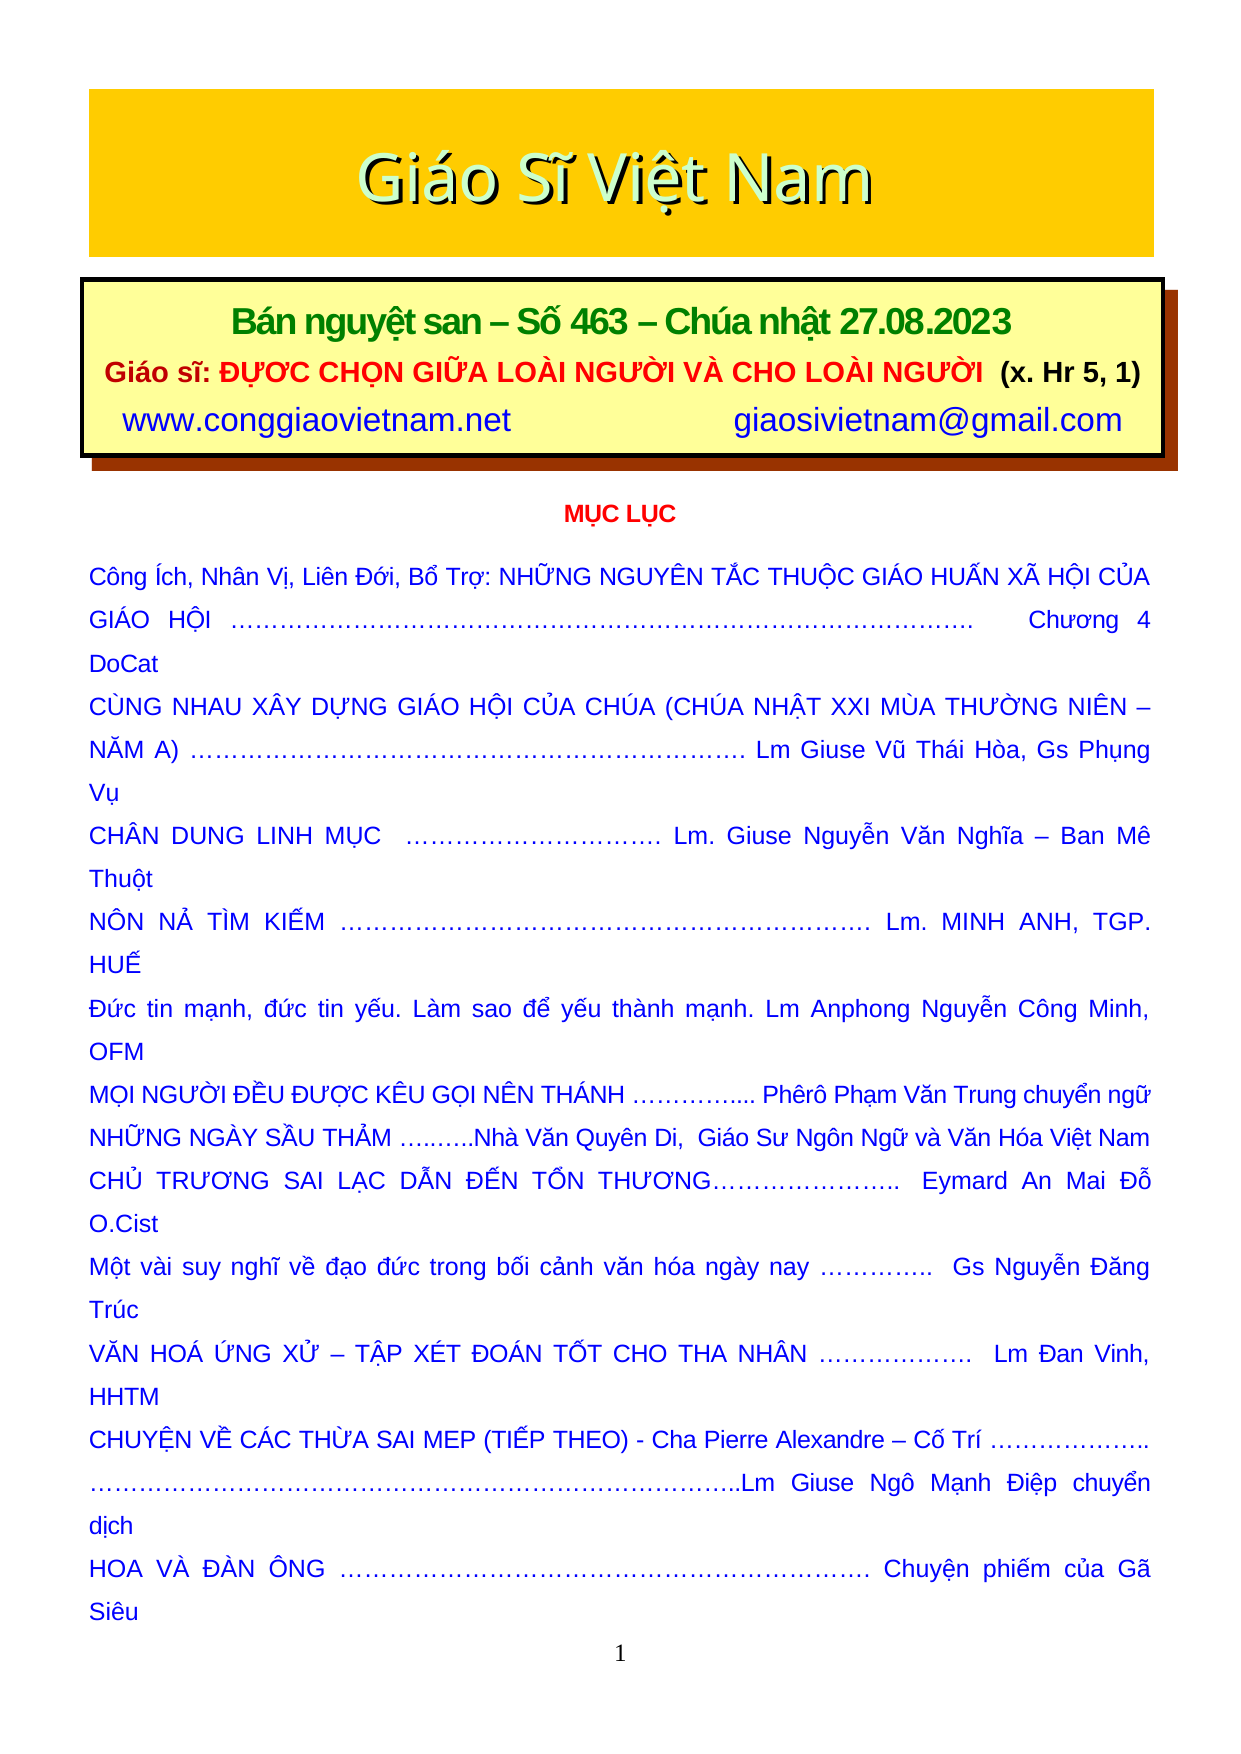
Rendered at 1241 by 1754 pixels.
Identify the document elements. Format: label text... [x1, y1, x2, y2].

text CHUYỆN VỀ CÁC THỪA SAI MEP (TIẾP THEO) - Cha Pierre Alexandre – Cố Trí ……………….. ……………………………………………………………………..Lm Giuse Ngô Mạnh Điệp chuyển dịch [89, 1425, 1152, 1540]
text Công Ích, Nhân Vị, Liên Đới, Bổ Trợ: NHỮNG NGUYÊN TẮC THUỘC GIÁO HUẤN XÃ HỘI CỦA GIÁO HỘI ………………………………………………………………………………. Chương 4 DoCat [89, 562, 1152, 677]
text VĂN HOÁ ỨNG XỬ – TẬP XÉT ĐOÁN TỐT CHO THA NHÂN ………………. Lm Đan Vinh, HHTM [89, 1339, 1152, 1411]
text Đức tin mạnh, đức tin yếu. Làm sao để yếu thành mạnh. Lm Anphong Nguyễn Công Minh, OFM [89, 994, 1152, 1066]
text MỌI NGƯỜI ĐỀU ĐƯỢC KÊU GỌI NÊN THÁNH ………….... Phêrô Phạm Văn Trung chuyển ngữ [89, 1080, 1152, 1109]
text HOA VÀ ĐÀN ÔNG ………………………………………………………. Chuyện phiếm của Gã Siêu [89, 1554, 1152, 1626]
text MỤC LỤC [89, 499, 1152, 527]
text NÔN NẢ TÌM KIẾM ………………………………………………………. Lm. MINH ANH, TGP. HUẾ [89, 907, 1152, 979]
text Một vài suy nghĩ về đạo đức trong bối cảnh văn hóa ngày nay ………….. Gs Nguyễn Đăng Trúc [89, 1252, 1152, 1324]
text CÙNG NHAU XÂY DỰNG GIÁO HỘI CỦA CHÚA (CHÚA NHẬT XXI MÙA THƯỜNG NIÊN – NĂM A) …………………………………………………………. Lm Giuse Vũ Thái Hòa, Gs Phụng Vụ [89, 692, 1152, 807]
text CHÂN DUNG LINH MỤC …………………………. Lm. Giuse Nguyễn Văn Nghĩa – Ban Mê Thuột [89, 821, 1152, 893]
text NHỮNG NGÀY SẦU THẢM …..…..Nhà Văn Quyên Di, Giáo Sư Ngôn Ngữ và Văn Hóa Việt Nam CHỦ TRƯƠNG SAI LẠC DẪN ĐẾN TỔN THƯƠNG………………….. Eymard An Mai Đỗ O.Cist [89, 1123, 1152, 1238]
